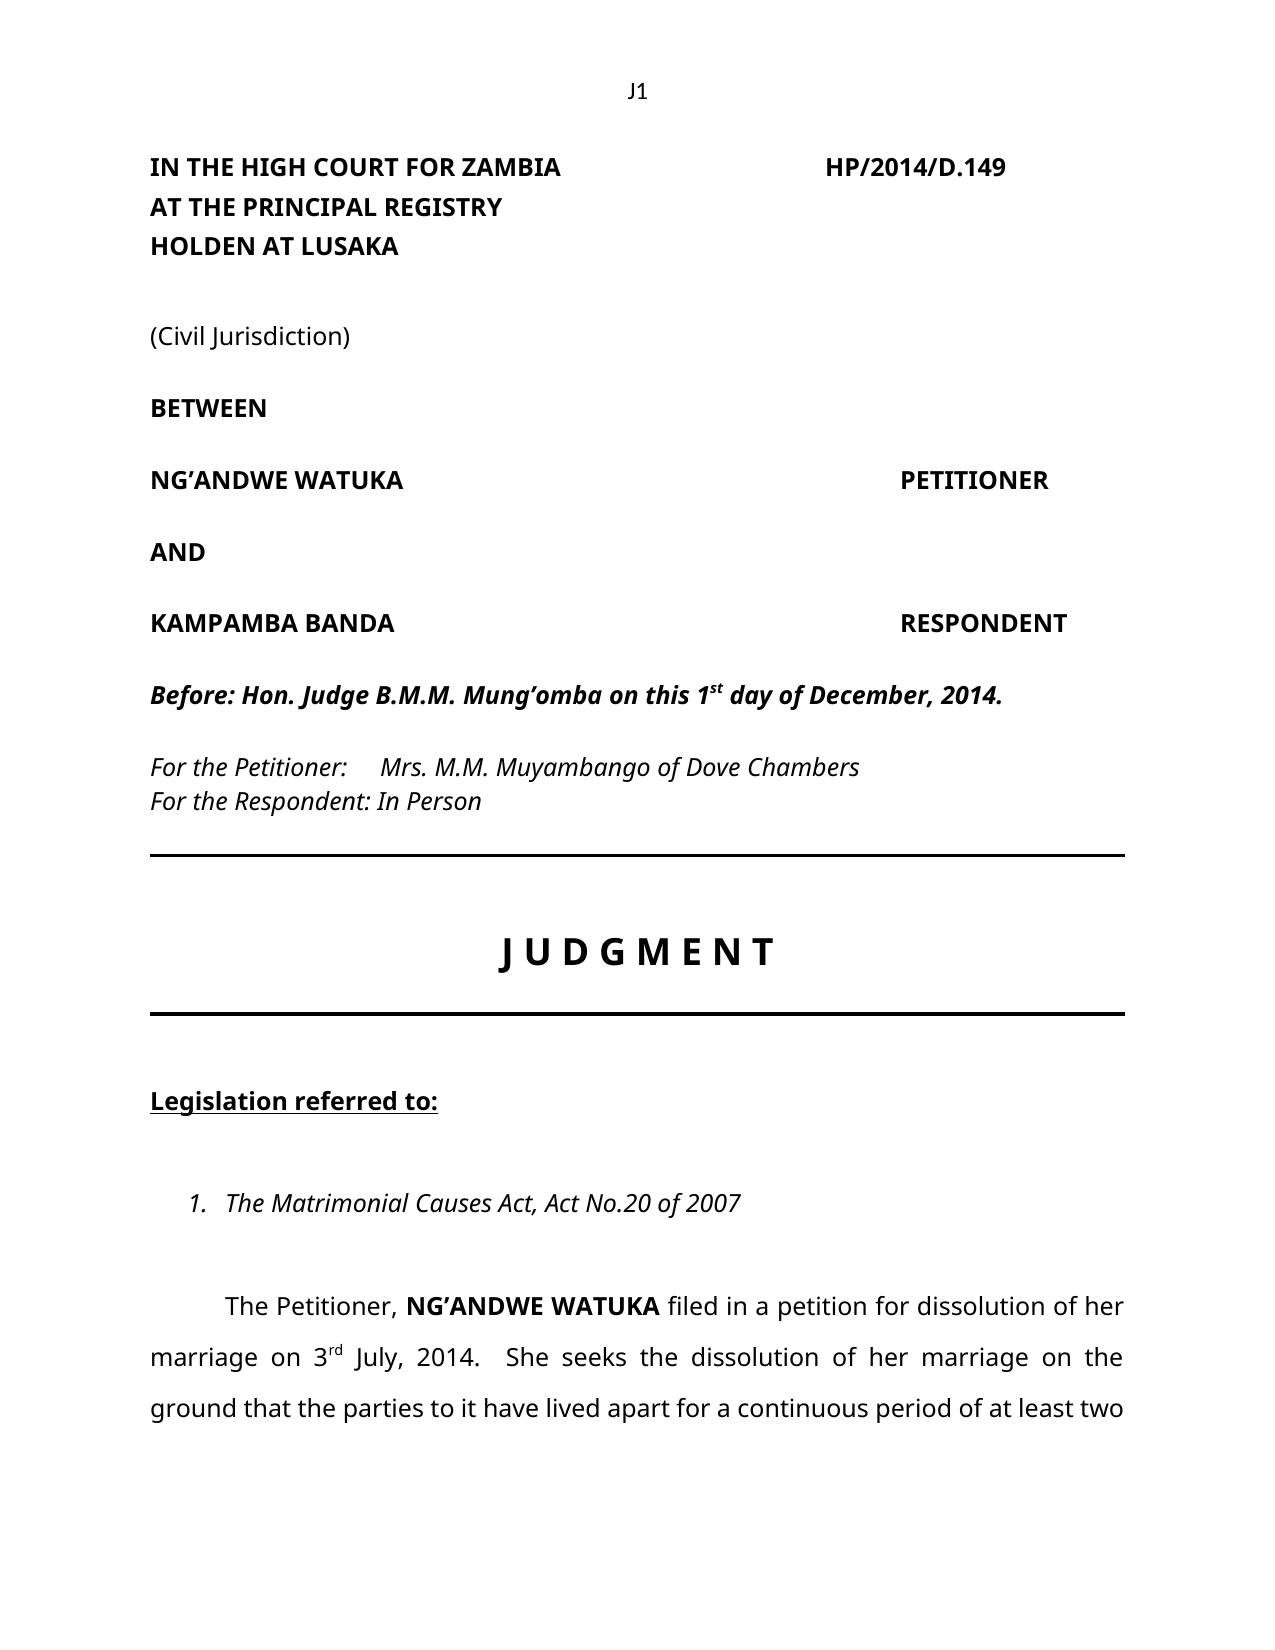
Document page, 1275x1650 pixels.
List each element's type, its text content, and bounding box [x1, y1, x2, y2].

text J U D G M E N T [150, 925, 1125, 976]
text Legislation referred to: [150, 1084, 1125, 1118]
text IN THE HIGH COURT FOR ZAMBIA HP/2014/D.149 [150, 150, 1125, 184]
text KAMPAMBA BANDA RESPONDENT [150, 606, 1125, 640]
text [150, 1288, 1125, 1424]
text BETWEEN [150, 390, 1125, 424]
text NG’ANDWE WATUKA PETITIONER [150, 462, 1125, 496]
list The Matrimonial Causes Act, Act No.20 of 2007 [187, 1186, 1125, 1220]
text AT THE PRINCIPAL REGISTRY [150, 189, 1125, 223]
text For the Petitioner: Mrs. M.M. Muyambango of Dove Chambers [150, 750, 1125, 784]
text HOLDEN AT LUSAKA [150, 228, 1125, 262]
text AND [150, 534, 1125, 568]
text For the Respondent: In Person [150, 784, 1125, 818]
text (Civil Jurisdiction) [150, 318, 1125, 353]
text Before: Hon. Judge B.M.M. Mung’omba on this 1st day of December, 2014. [150, 678, 1125, 712]
